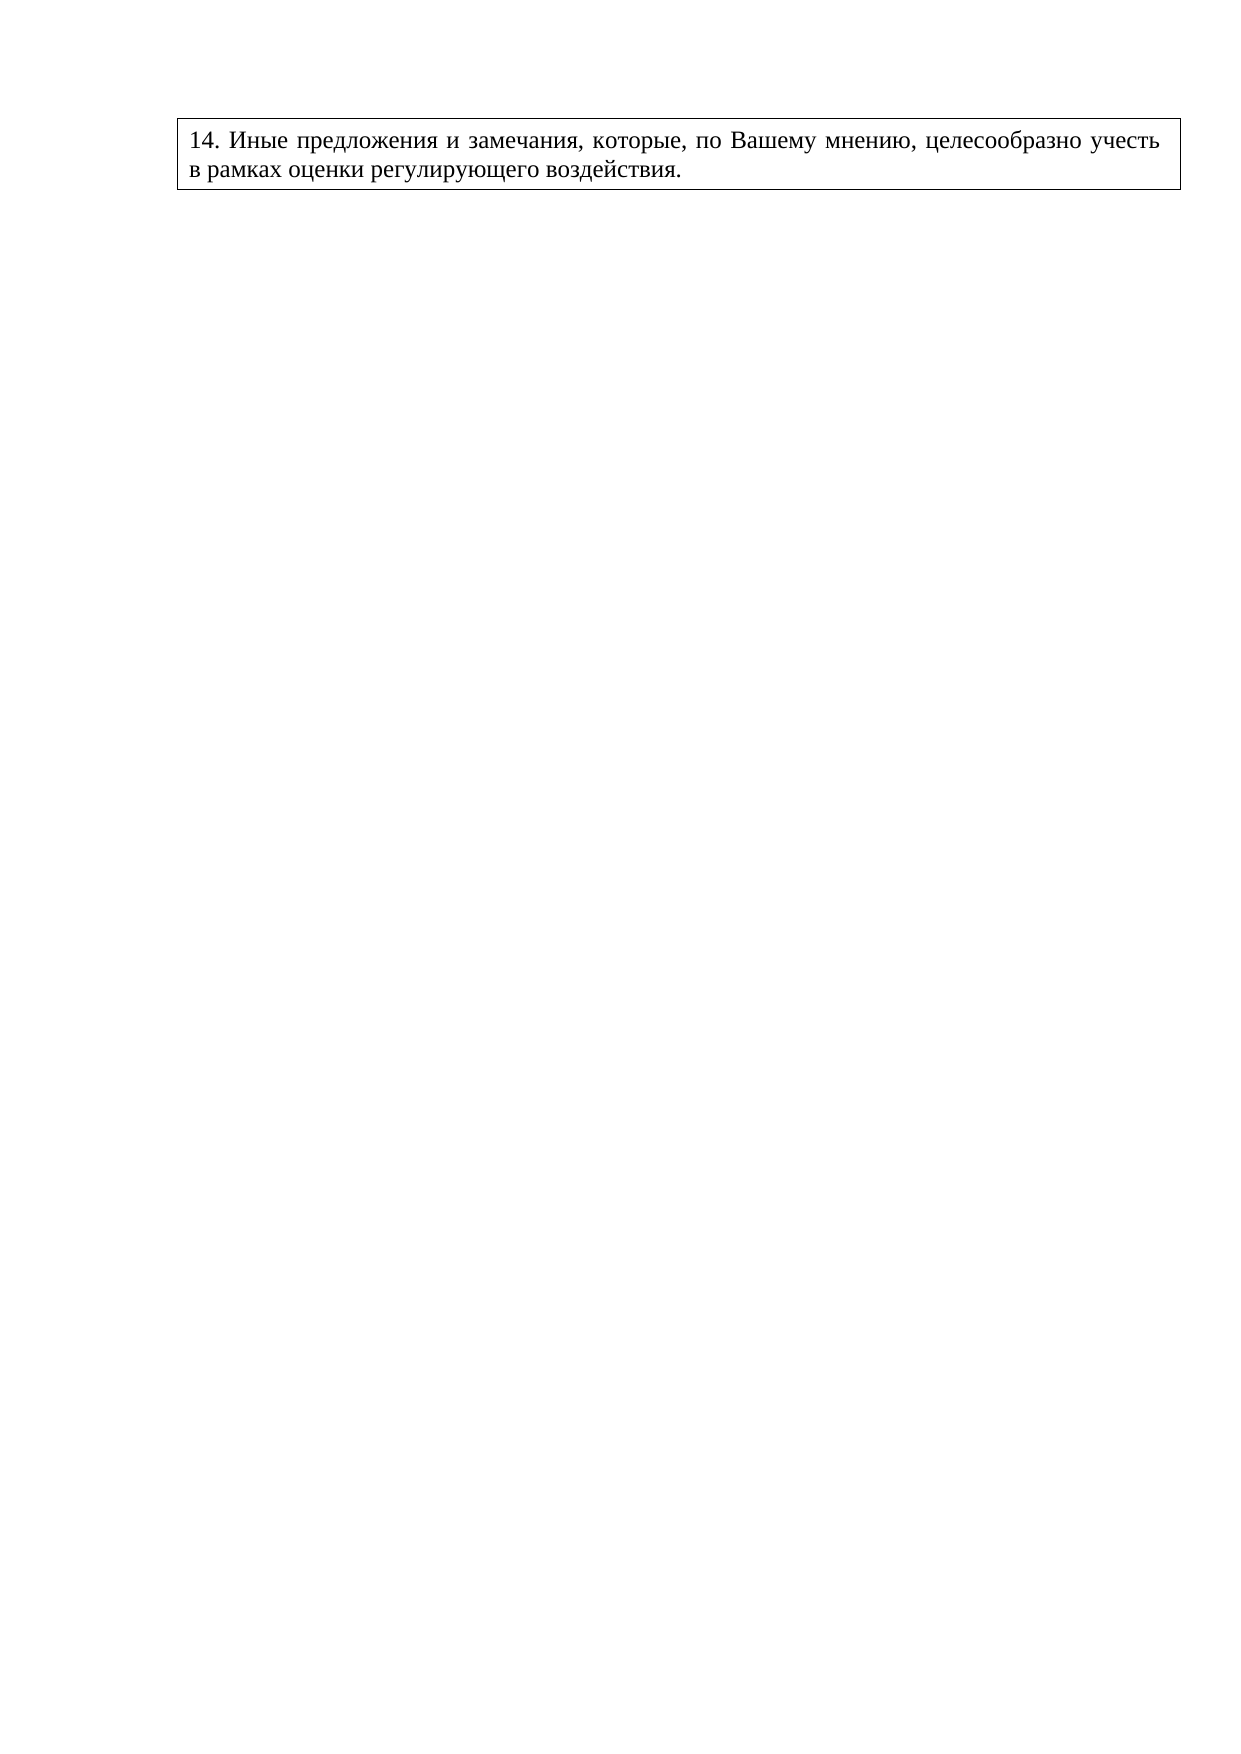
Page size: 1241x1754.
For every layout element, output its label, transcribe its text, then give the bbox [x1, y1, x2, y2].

table_cell 14. Иные предложения и замечания, которые, по Вашему мнению, целесообразно учесть в рамках оценки регулирующего воздействия. [178, 119, 1180, 188]
